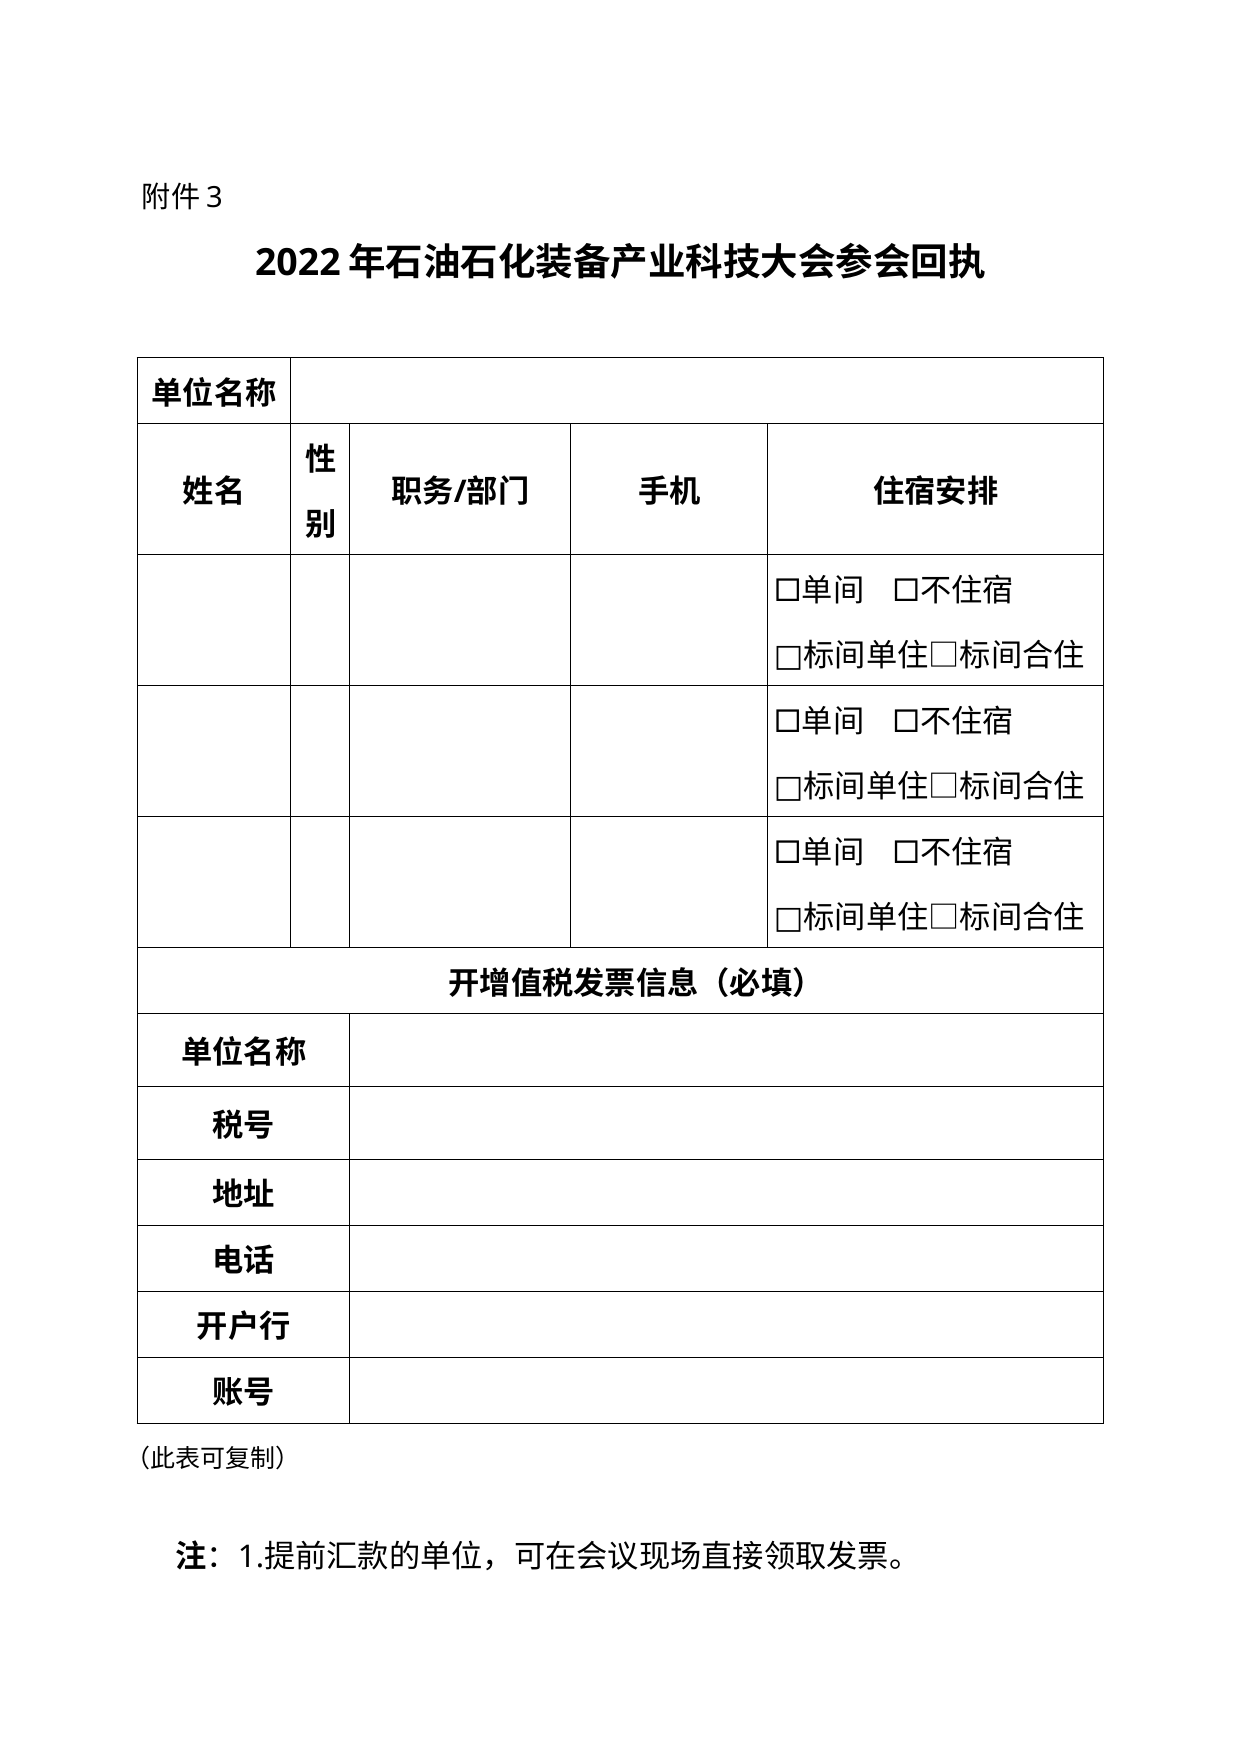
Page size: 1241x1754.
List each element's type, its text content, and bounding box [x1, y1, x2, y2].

table_cell 税号 [138, 1087, 349, 1159]
table_cell 手机 [571, 424, 767, 554]
text 附件3 [112, 162, 1128, 227]
table_cell 开增值税发票信息（必填） [138, 948, 1103, 1013]
table_cell 单间 不住宿 □标间单住□标间合住 [768, 686, 1103, 816]
table_cell [350, 1292, 1103, 1357]
table_cell [350, 1226, 1103, 1291]
table_cell 住宿安排 [768, 424, 1103, 554]
table_cell 姓名 [138, 424, 290, 554]
text （此表可复制） [112, 1424, 1128, 1489]
table_cell [291, 686, 349, 816]
table_cell 职务/部门 [350, 424, 570, 554]
table_cell 开户行 [138, 1292, 349, 1357]
table_cell [350, 1358, 1103, 1423]
table_cell [571, 817, 767, 947]
table_cell 单位名称 [138, 1014, 349, 1086]
text 2022年石油石化装备产业科技大会参会回执 [112, 227, 1128, 292]
table_cell [571, 555, 767, 685]
text 注：1.提前汇款的单位，可在会议现场直接领取发票。 [112, 1521, 1128, 1586]
table_cell [291, 555, 349, 685]
table_cell [138, 555, 290, 685]
table_cell 电话 [138, 1226, 349, 1291]
table_cell [350, 686, 570, 816]
table_cell [350, 555, 570, 685]
table_header [291, 358, 1103, 423]
table_cell 单间 不住宿 □标间单住□标间合住 [768, 555, 1103, 685]
table_cell 单间 不住宿 □标间单住□标间合住 [768, 817, 1103, 947]
table_cell [138, 686, 290, 816]
table_cell [571, 686, 767, 816]
table_cell [350, 1087, 1103, 1159]
table_cell [291, 817, 349, 947]
table_cell [138, 817, 290, 947]
table_cell [350, 1014, 1103, 1086]
table_cell 性别 [291, 424, 349, 554]
table_cell [350, 817, 570, 947]
table_header 单位名称 [138, 358, 290, 423]
table_cell 地址 [138, 1160, 349, 1225]
table_cell [350, 1160, 1103, 1225]
table_cell 账号 [138, 1358, 349, 1423]
